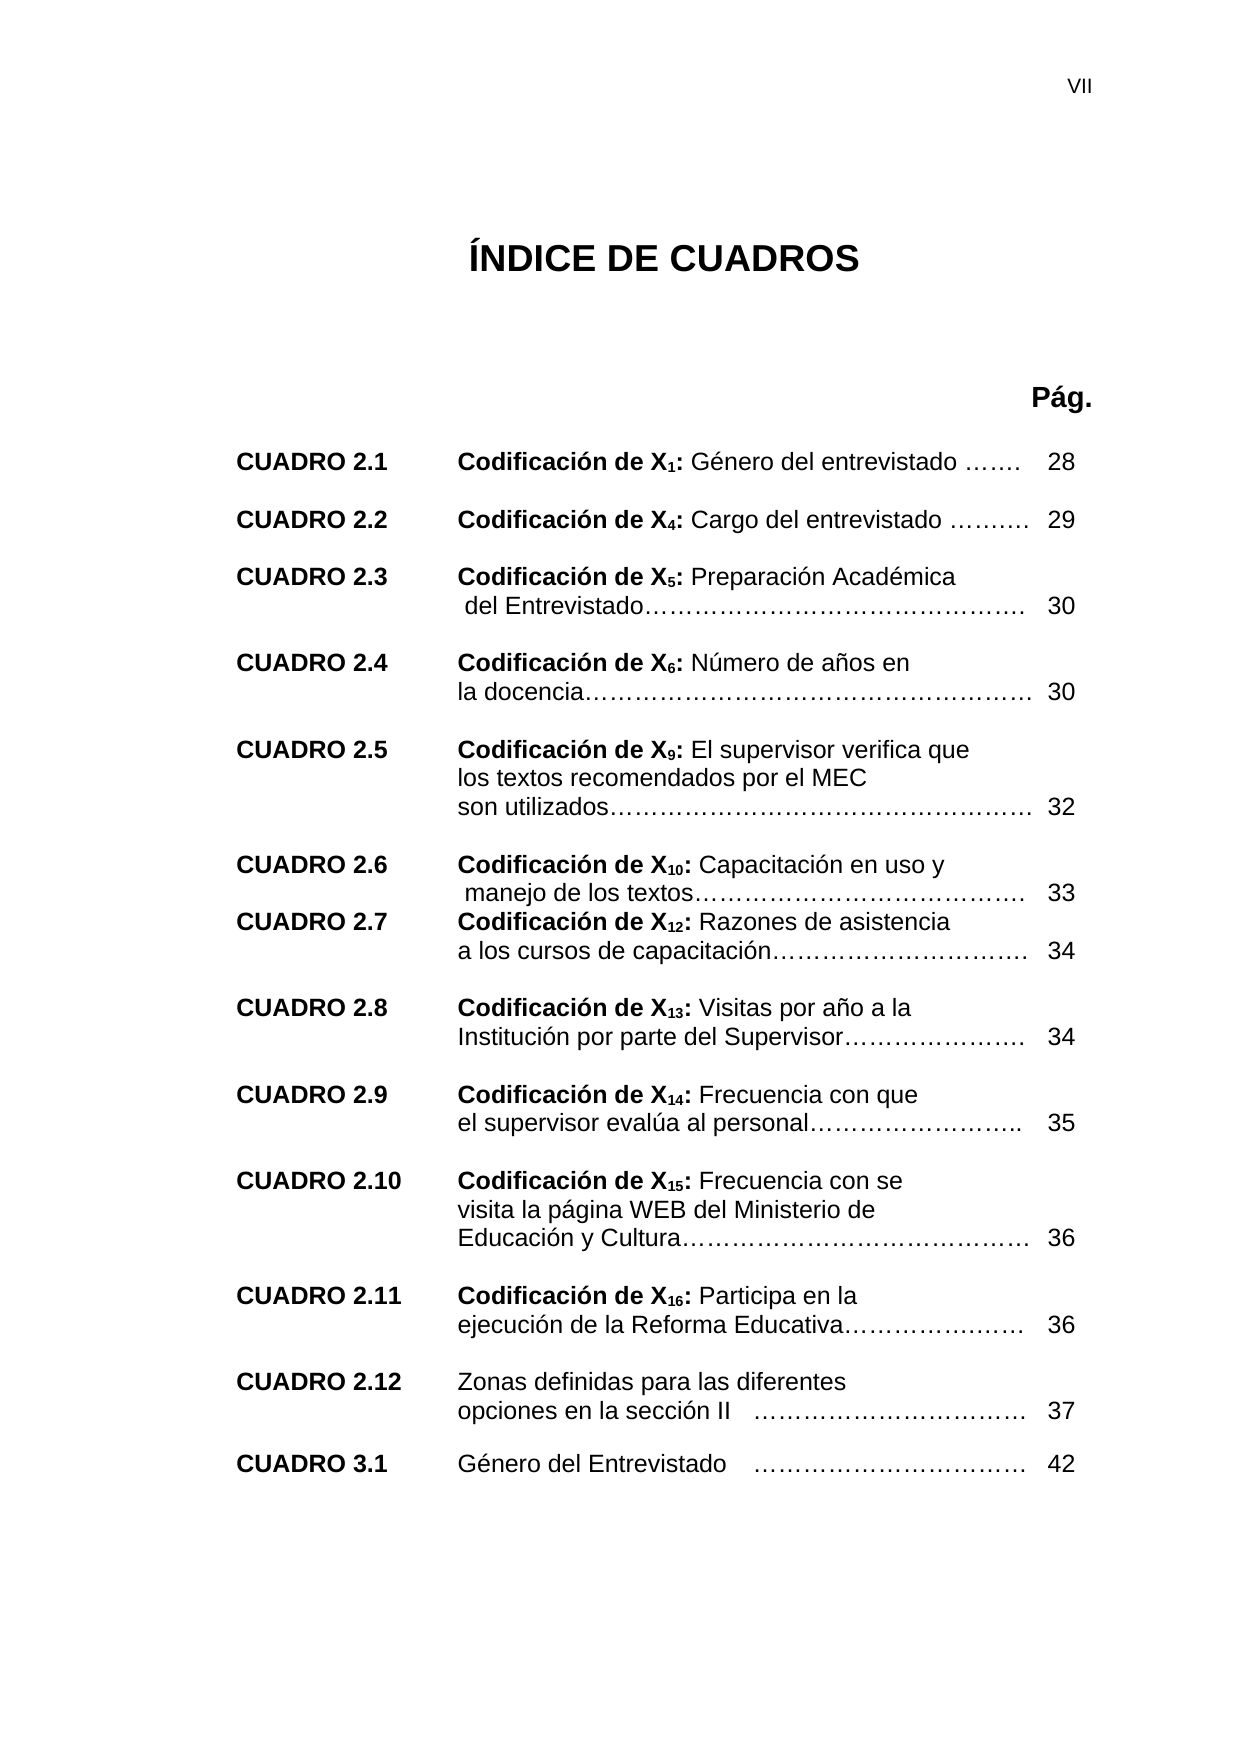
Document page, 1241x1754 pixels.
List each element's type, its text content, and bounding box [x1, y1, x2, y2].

text CUADRO 2.3 Codificación de X5: Preparación Académica [236, 562, 1092, 591]
text CUADRO 2.2 Codificación de X4: Cargo del entrevistado …….… 29 [236, 504, 1092, 533]
text CUADRO 2.1 Codificación de X1: Género del entrevistado ……. 28 [236, 447, 1092, 476]
text Educación y Cultura…………………………………… 36 [384, 1223, 1092, 1252]
text visita la página WEB del Ministerio de [384, 1194, 1092, 1223]
text opciones en la sección II …………………………… 37 [384, 1396, 1092, 1424]
text CUADRO 2.12 Zonas definidas para las diferentes [236, 1367, 1092, 1396]
text los textos recomendados por el MEC [384, 763, 1092, 792]
text Institución por parte del Supervisor…………………. 34 [384, 1022, 1092, 1051]
text a los cursos de capacitación…………………………. 34 [384, 936, 1092, 964]
text CUADRO 2.9 Codificación de X14: Frecuencia con que [236, 1079, 1092, 1108]
text CUADRO 2.6 Codificación de X10: Capacitación en uso y [236, 849, 1092, 878]
text CUADRO 2.4 Codificación de X6: Número de años en [236, 648, 1092, 677]
text Pág. [236, 322, 1092, 413]
text CUADRO 2.10 Codificación de X15: Frecuencia con se [236, 1166, 1092, 1194]
text CUADRO 2.5 Codificación de X9: El supervisor verifica que [236, 734, 1092, 763]
text del Entrevistado………………………………………. 30 [384, 591, 1092, 619]
text CUADRO 2.11 Codificación de X16: Participa en la [236, 1281, 1092, 1309]
text ejecución de la Reforma Educativa…………….…… 36 [384, 1309, 1092, 1338]
text la docencia……………………………………………… 30 [384, 677, 1092, 706]
text ÍNDICE DE CUADROS [236, 236, 1092, 279]
text el supervisor evalúa al personal…………………….. 35 [384, 1108, 1092, 1137]
text CUADRO 2.8 Codificación de X13: Visitas por año a la [236, 993, 1092, 1022]
text CUADRO 3.1 Género del Entrevistado …………………………… 42 [236, 1448, 1092, 1477]
text CUADRO 2.7 Codificación de X12: Razones de asistencia [236, 907, 1092, 936]
text son utilizados…………………………………………… 32 [384, 792, 1092, 821]
text manejo de los textos…………………………………. 33 [384, 878, 1092, 907]
